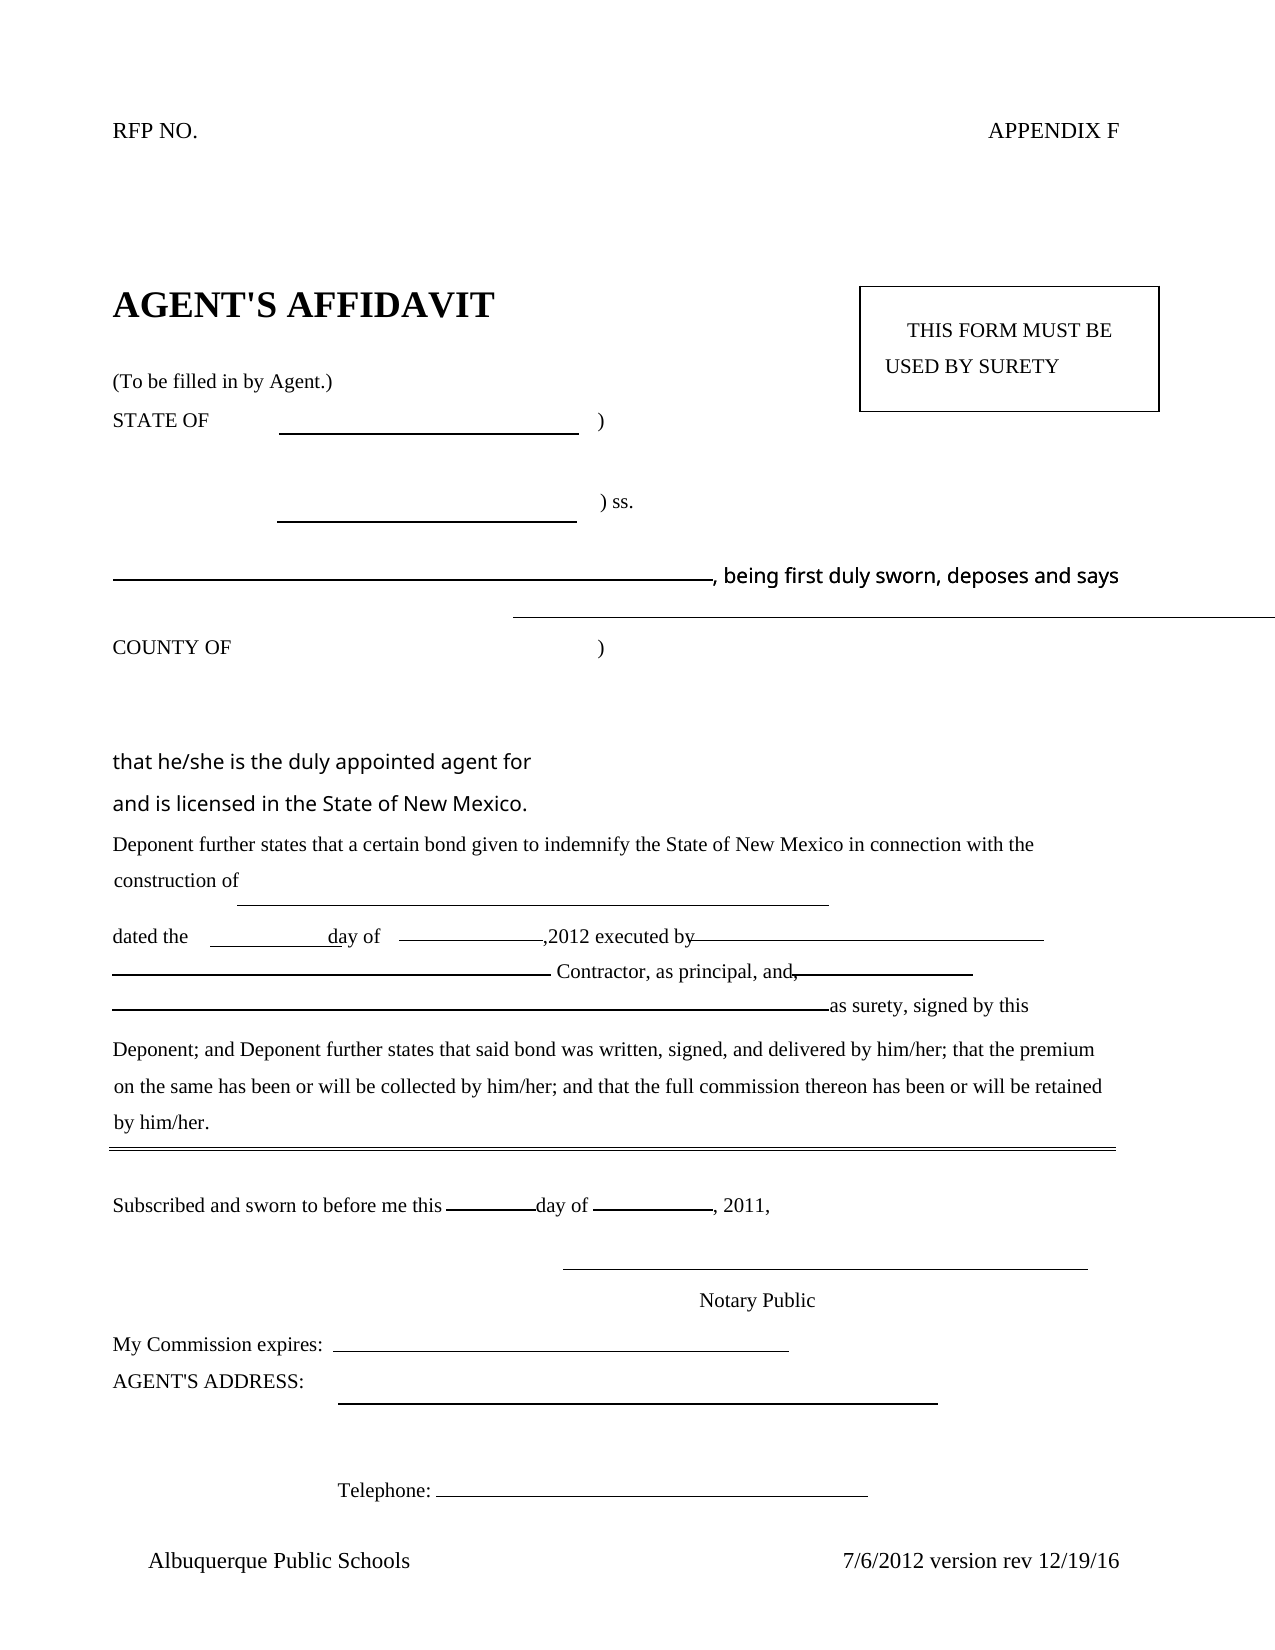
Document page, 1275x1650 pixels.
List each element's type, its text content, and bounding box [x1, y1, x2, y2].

text RFP NO. APPENDIX F [112, 118, 1127, 144]
text Deponent further states that a certain bond given to indemnify the State of New Mexico in connection with the construction of [112, 832, 1125, 892]
table_header THIS FORM MUST BE USED BY SURETY [861, 287, 1158, 411]
text Deponent; and Deponent further states that said bond was written, signed, and delivered by him/her; that the premium on the same has been or will be collected by him/her; and that the full commission thereon has been or will be retained by him/her. [112, 1037, 1116, 1134]
text My Commission expires: [112, 1332, 1125, 1356]
text Telephone: [337, 1478, 1125, 1502]
text (To be filled in by Agent.) [112, 369, 859, 393]
subtitle AGENT'S AFFIDAVIT [112, 283, 1125, 326]
text ) ss. [189, 489, 1044, 513]
text that he/she is the duly appointed agent for and is licensed in the State of New Mexico. [112, 747, 547, 818]
text AGENT'S ADDRESS: [112, 1369, 1125, 1393]
text COUNTY OF ) [112, 529, 1125, 659]
text STATE OF ) [112, 408, 1125, 432]
